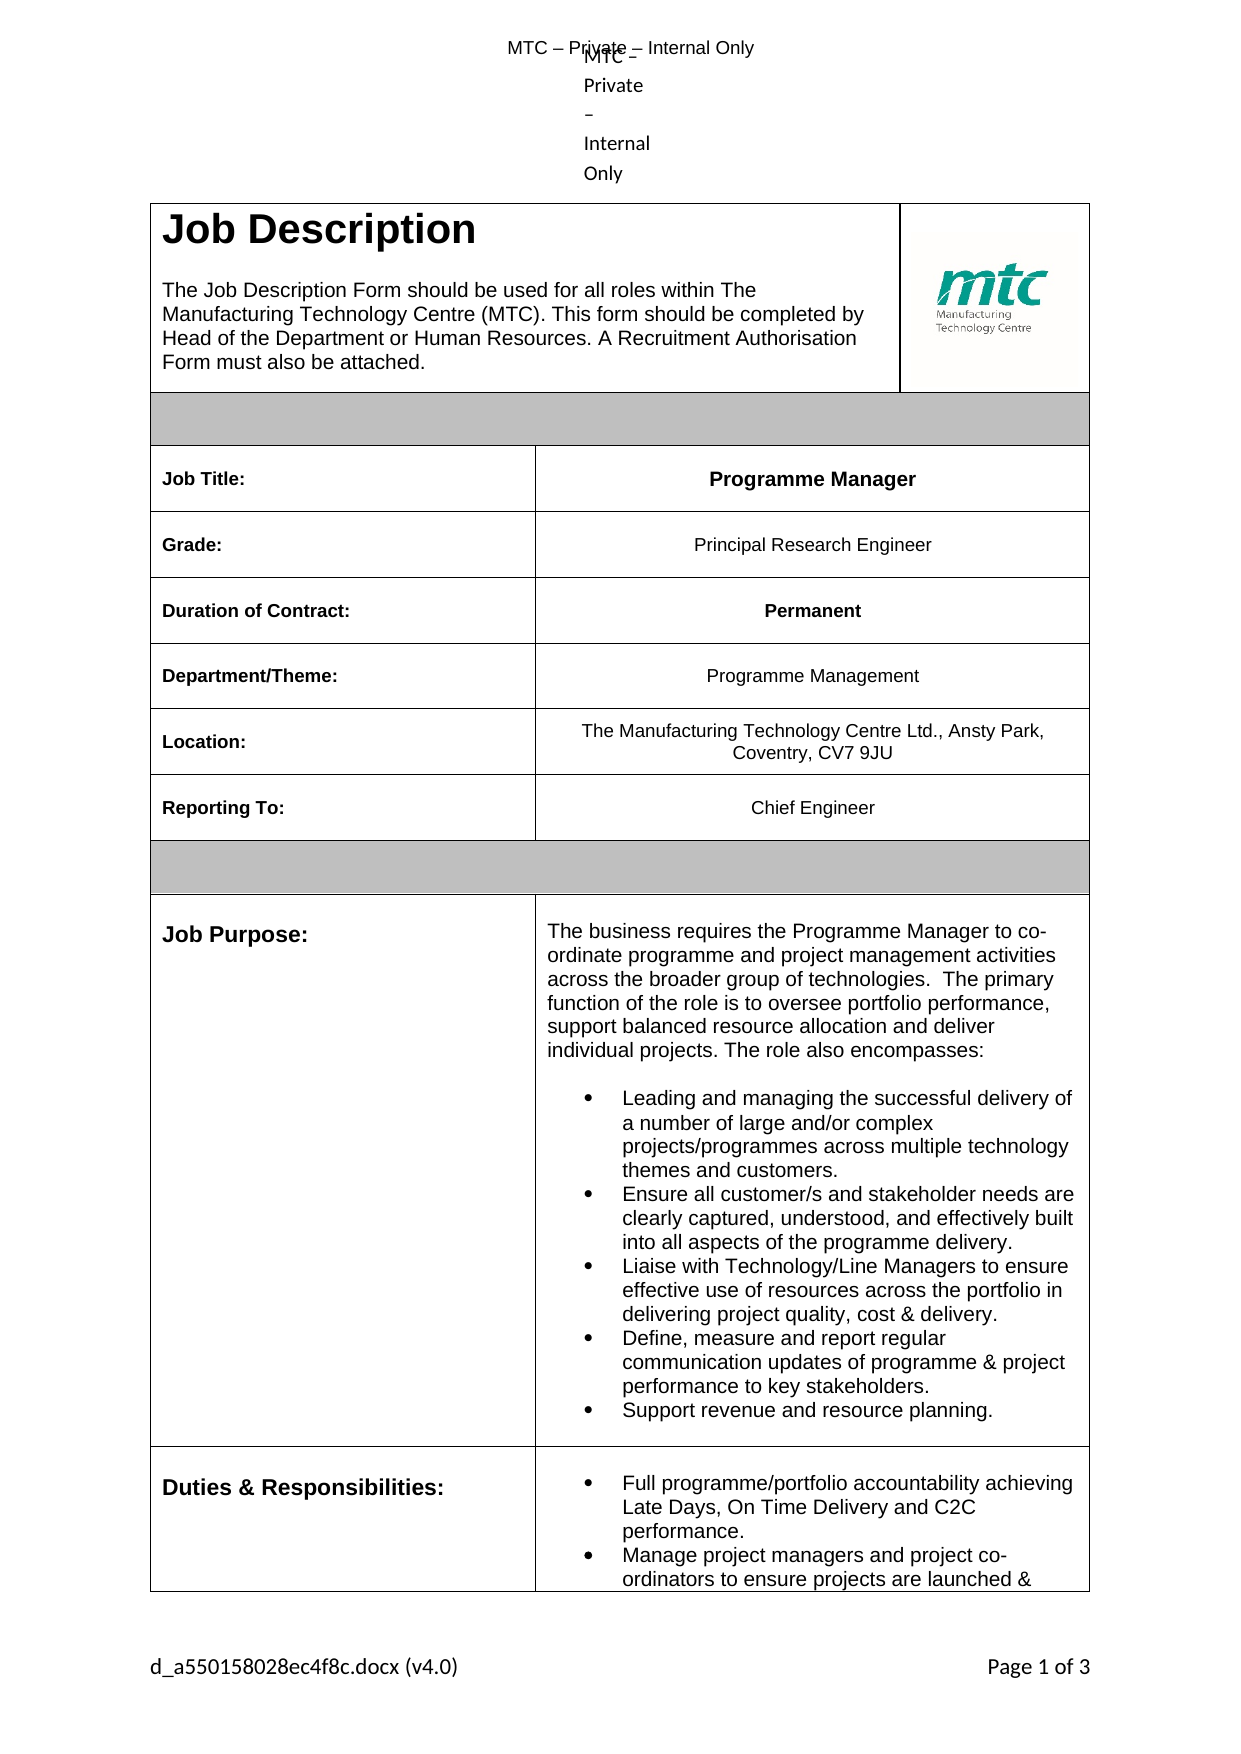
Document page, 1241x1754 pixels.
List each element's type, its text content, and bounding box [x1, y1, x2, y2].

table_cell [151, 841, 1089, 893]
table_cell Department/Theme: [151, 644, 535, 708]
table_cell Grade: [151, 512, 535, 577]
table_cell The business requires the Programme Manager to co-ordinate programme and project management activities across the broader group of technologies. The primary function of the role is to oversee portfolio performance, support balanced resource allocation and deliver individual projects. The role also encompasses: Leading and managing the successful delivery of a number of large and/or complex projects/programmes across multiple technology themes and customers. Ensure all customer/s and stakeholder needs are clearly captured, understood, and effectively built into all aspects of the programme delivery. Liaise with Technology/Line Managers to ensure effective use of resources across the portfolio in delivering project quality, cost & delivery. Define, measure and report regular communication updates of programme & project performance to key stakeholders. Support revenue and resource planning. [536, 895, 1089, 1446]
table_cell Permanent [536, 578, 1089, 643]
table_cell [536, 1447, 1089, 1591]
table_cell [151, 393, 1089, 445]
table_cell Location: [151, 709, 535, 774]
table_cell Programme Manager [536, 446, 1089, 511]
table_cell Duration of Contract: [151, 578, 535, 643]
table_header [901, 204, 1089, 392]
table_cell Job Title: [151, 446, 535, 511]
table_cell Programme Management [536, 644, 1089, 708]
table_cell Reporting To: [151, 775, 535, 840]
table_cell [151, 1447, 535, 1591]
table_header Job Description The Job Description Form should be used for all roles within The Manufacturing Technology Centre (MTC). This form should be completed by Head of the Department or Human Resources. A Recruitment Authorisation Form must also be attached. [151, 204, 899, 392]
table_cell The Manufacturing Technology Centre Ltd., Ansty Park, Coventry, CV7 9JU [536, 709, 1089, 774]
table_cell Chief Engineer [536, 775, 1089, 840]
table_cell Job Purpose: [151, 895, 535, 1446]
picture [911, 232, 1079, 387]
table_cell Principal Research Engineer [536, 512, 1089, 577]
